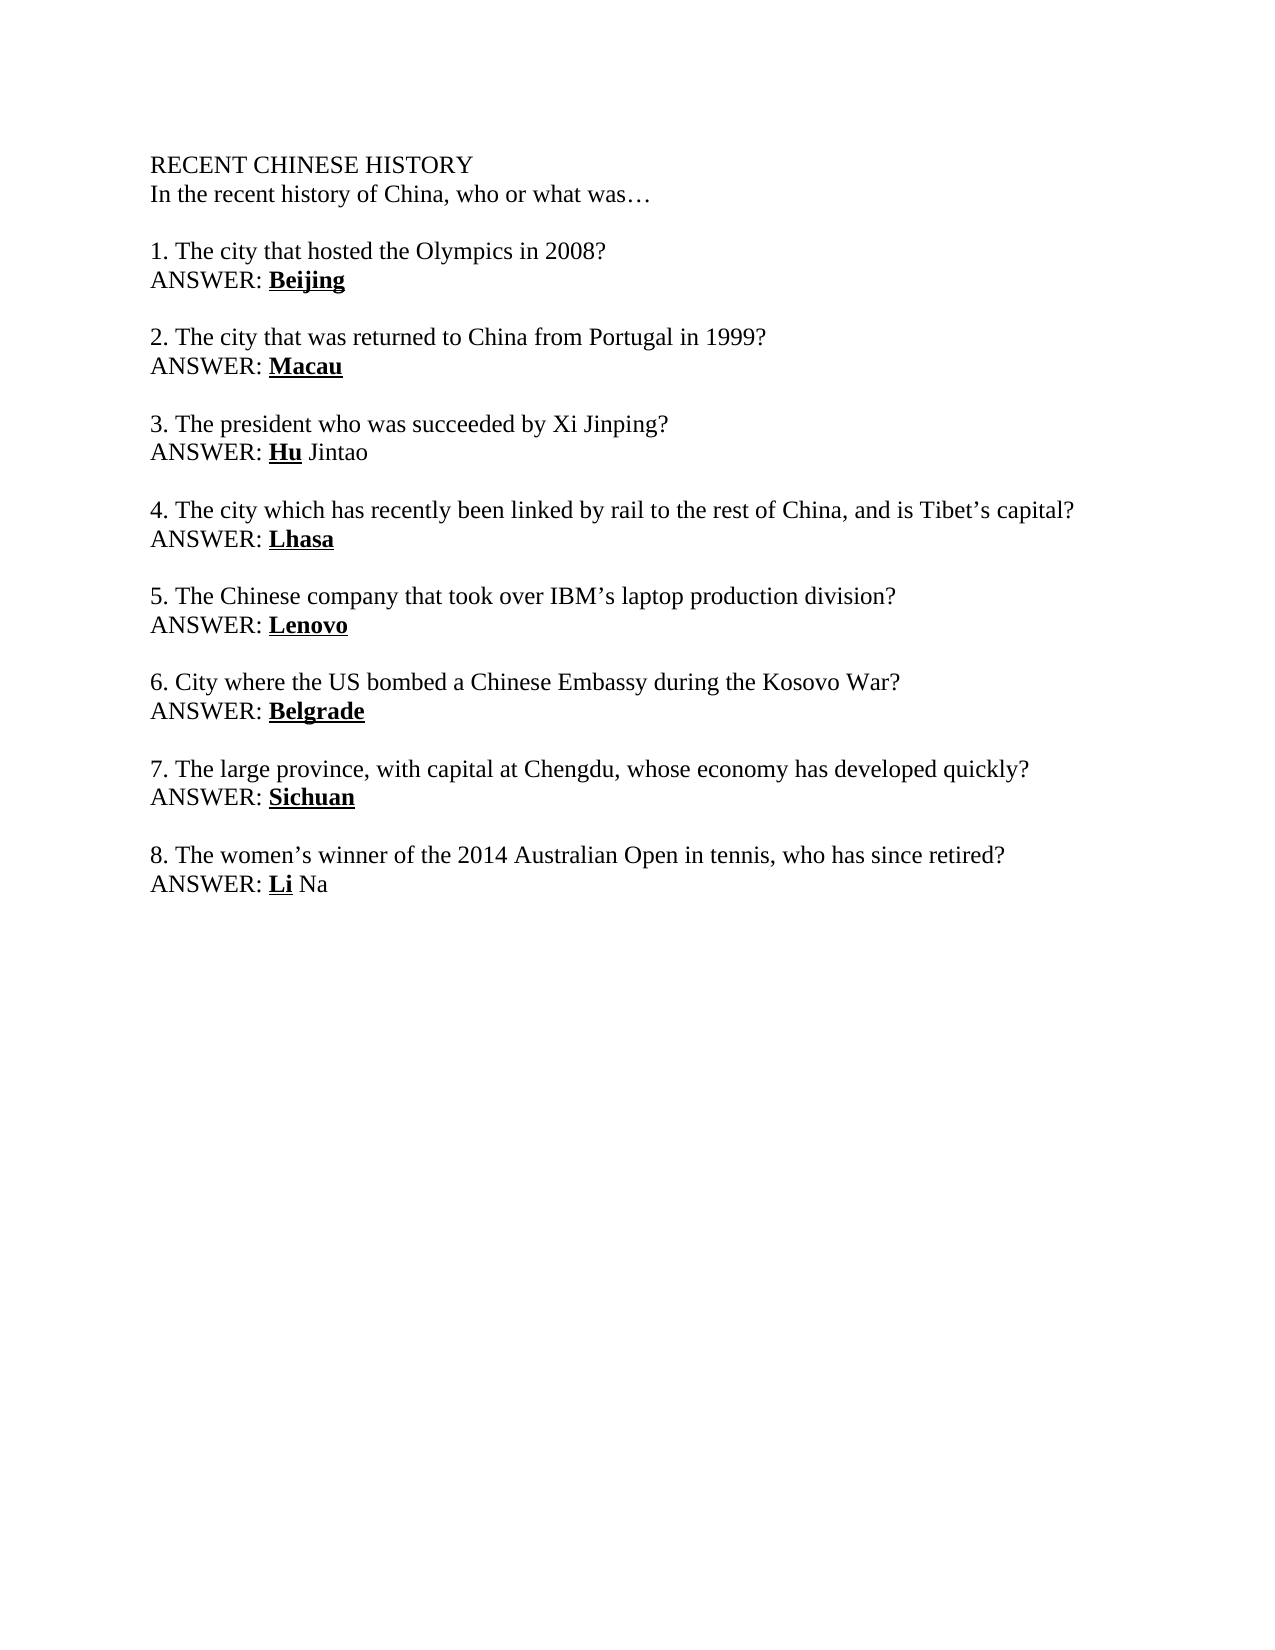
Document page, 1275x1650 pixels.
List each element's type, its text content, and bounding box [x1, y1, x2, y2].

text 7. The large province, with capital at Chengdu, whose economy has developed quickly? [150, 754, 1125, 782]
text In the recent history of China, who or what was… [150, 179, 1125, 207]
text ANSWER: Beijing [150, 265, 1125, 294]
text 5. The Chinese company that took over IBM’s laptop production division? [150, 581, 1125, 610]
text ANSWER: Belgrade [150, 696, 1125, 725]
text ANSWER: Sichuan [150, 782, 1125, 811]
text RECENT CHINESE HISTORY [150, 150, 1125, 179]
text 6. City where the US bombed a Chinese Embassy during the Kosovo War? [150, 667, 1125, 696]
text ANSWER: Lenovo [150, 610, 1125, 639]
text 8. The women’s winner of the 2014 Australian Open in tennis, who has since retired? [150, 840, 1125, 869]
text 1. The city that hosted the Olympics in 2008? [150, 236, 1125, 265]
text ANSWER: Li Na [150, 869, 1125, 897]
text 4. The city which has recently been linked by rail to the rest of China, and is Tibet’s capital? [150, 495, 1125, 524]
text ANSWER: Hu Jintao [150, 437, 1125, 466]
text 3. The president who was succeeded by Xi Jinping? [150, 409, 1125, 437]
text ANSWER: Macau [150, 351, 1125, 380]
text ANSWER: Lhasa [150, 524, 1125, 552]
text 2. The city that was returned to China from Portugal in 1999? [150, 322, 1125, 351]
